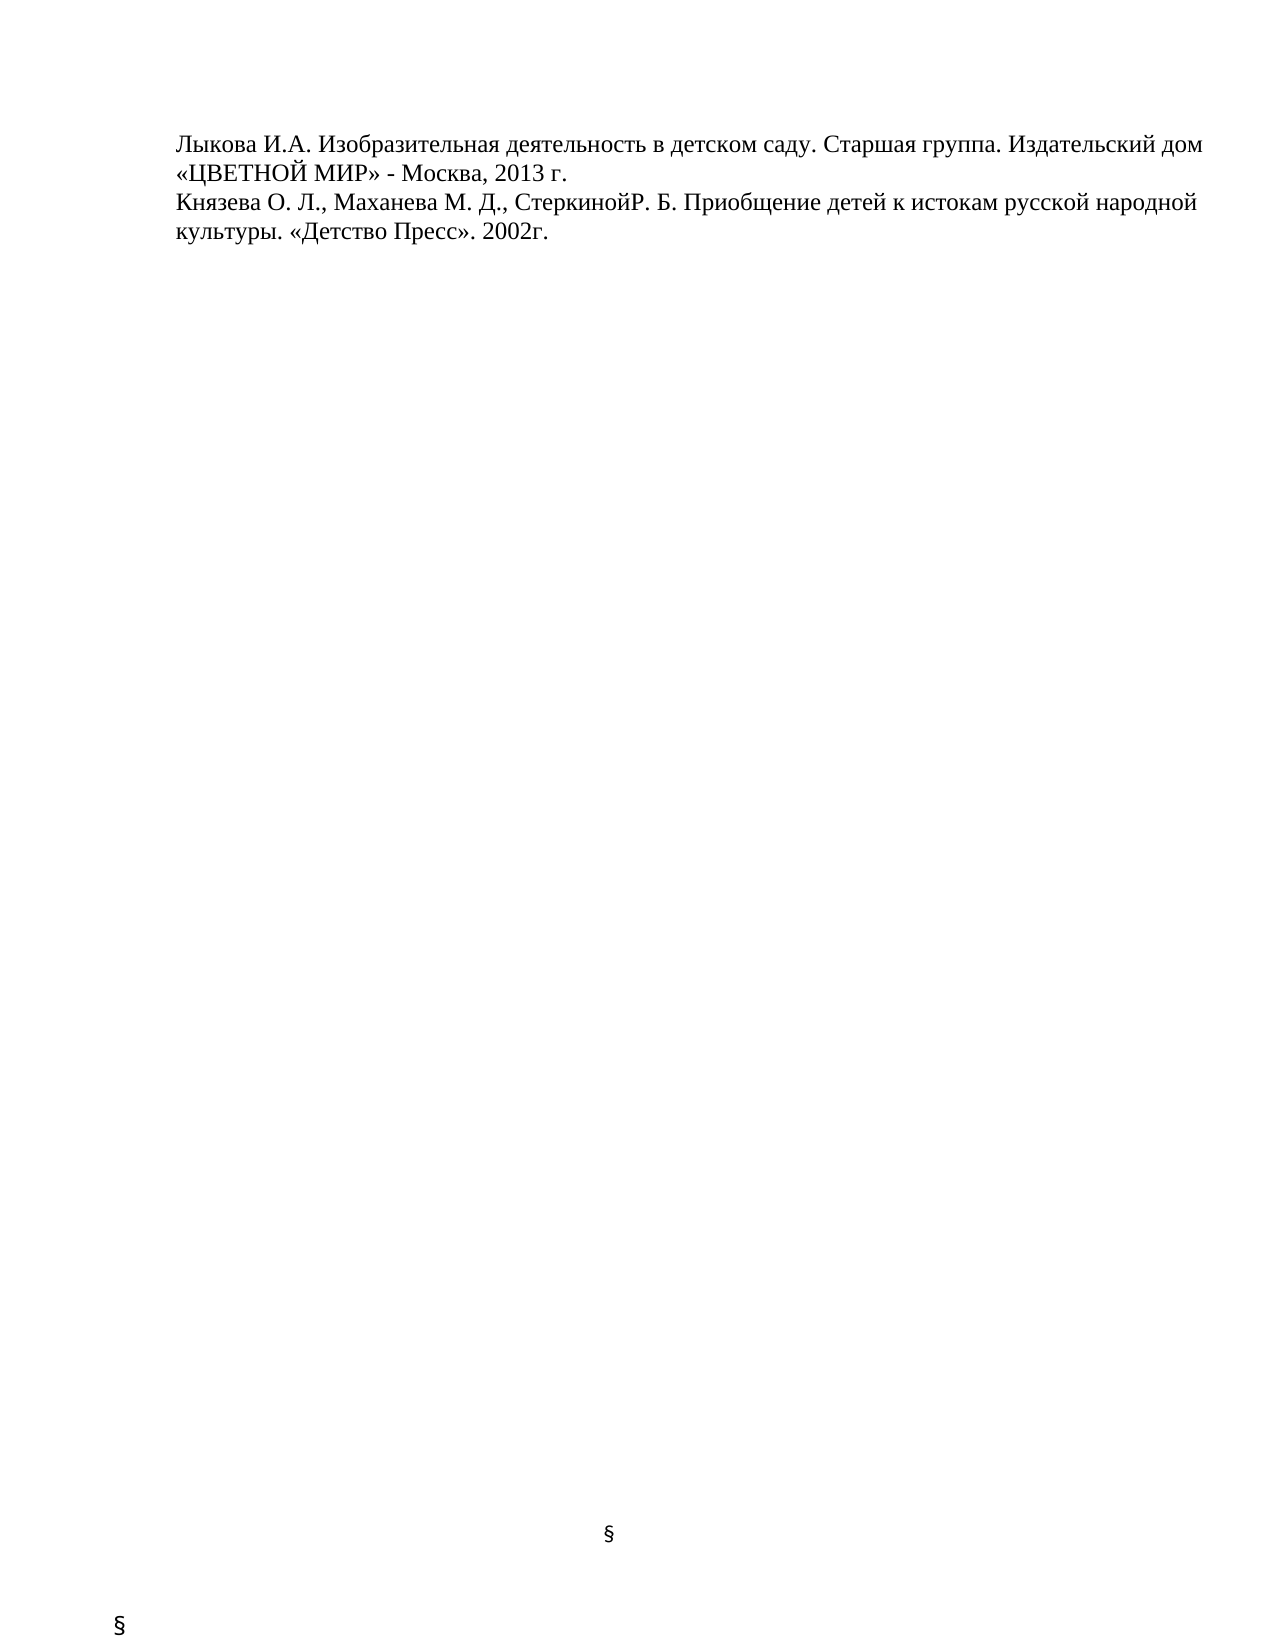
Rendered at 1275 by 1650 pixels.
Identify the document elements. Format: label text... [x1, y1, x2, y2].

text Князева О. Л., Маханева М. Д., СтеркинойР. Б. Приобщение детей к истокам русской народной культуры. «Детство Пресс». 2002г. [176, 187, 1258, 244]
text Лыкова И.А. Изобразительная деятельность в детском саду. Старшая группа. Издательский дом «ЦВЕТНОЙ МИР» - Москва, 2013 г. [176, 129, 1258, 187]
